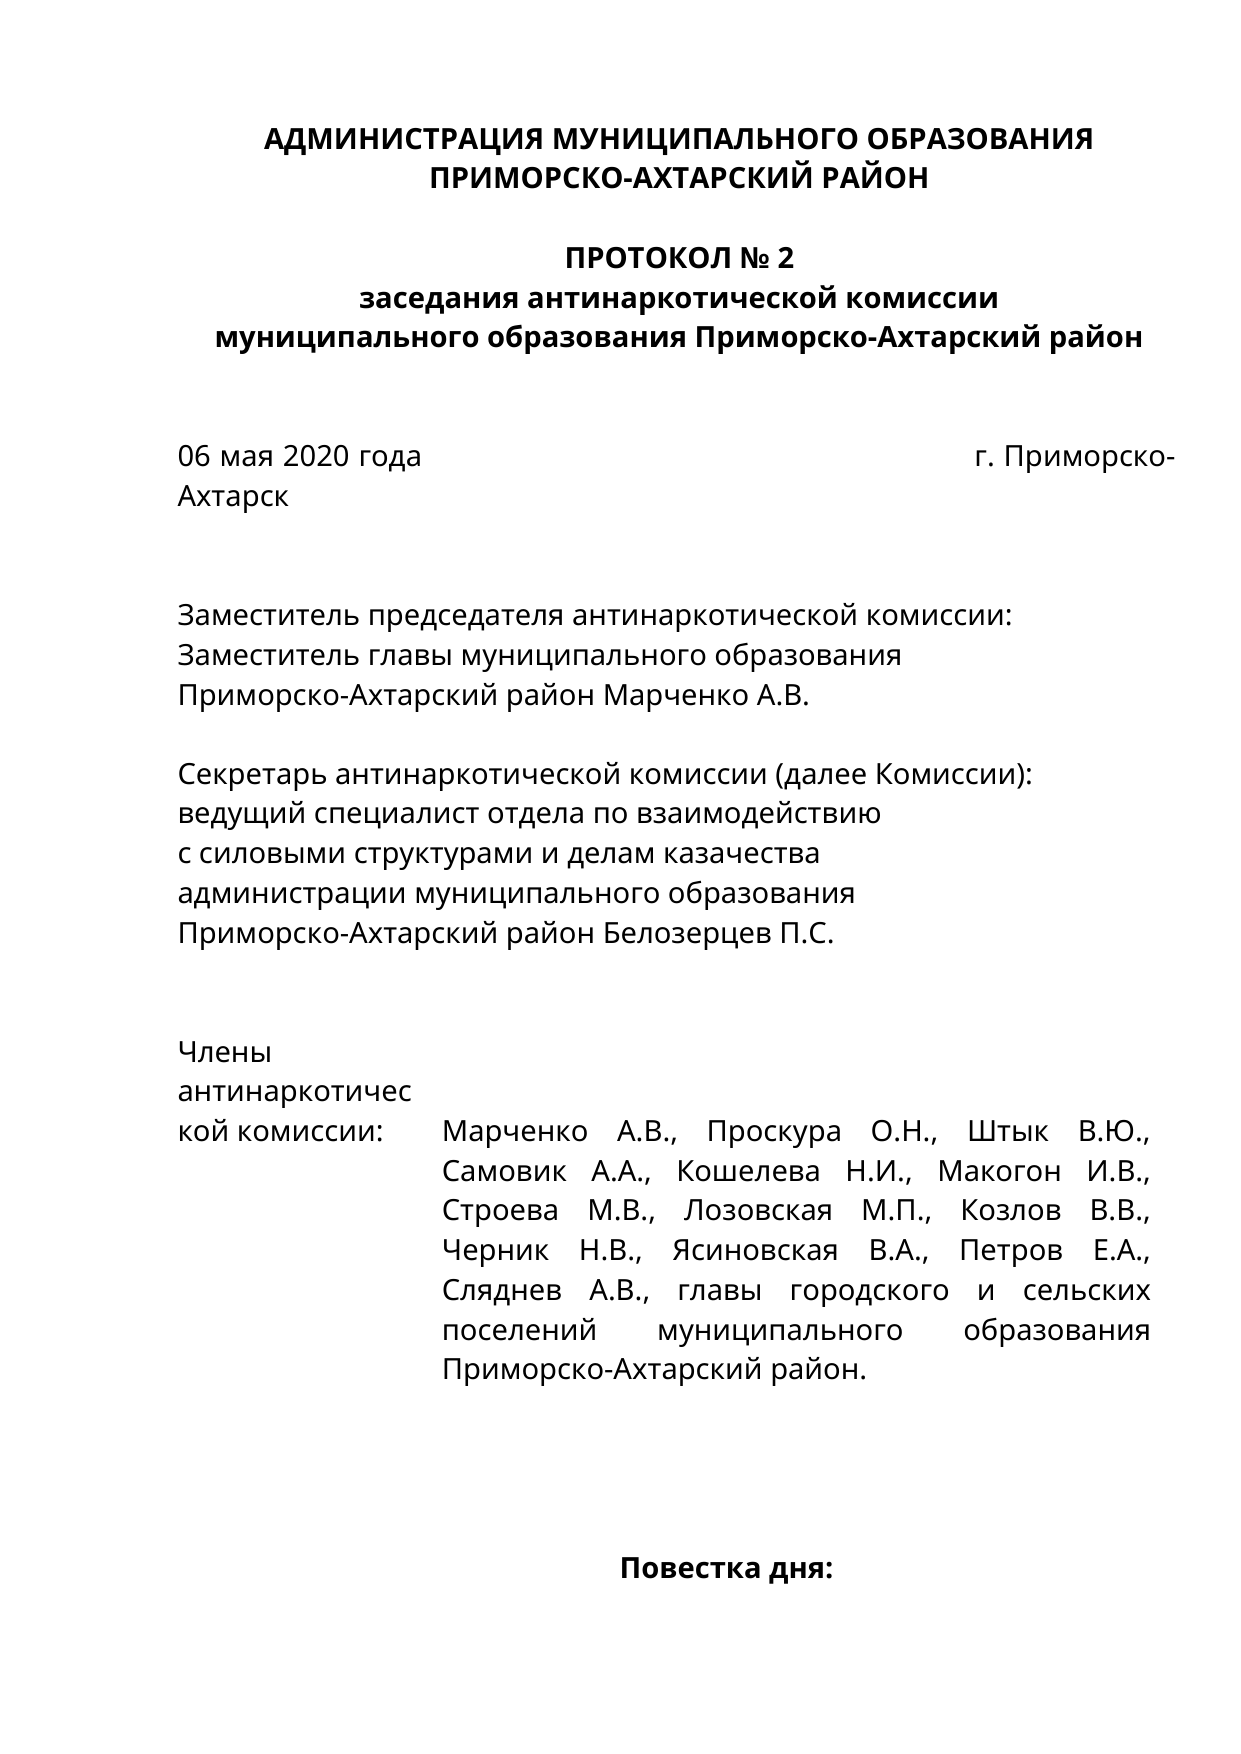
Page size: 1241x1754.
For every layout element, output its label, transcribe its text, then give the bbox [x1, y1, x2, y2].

text ПРИМОРСКО-АХТАРСКИЙ РАЙОН [177, 158, 1181, 197]
text Приморско-Ахтарский район Белозерцев П.С. [177, 912, 1181, 952]
text заседания антинаркотической комиссии [177, 277, 1181, 317]
text администрации муниципального образования [177, 872, 1181, 912]
table_header Марченко А.В., Проскура О.Н., Штык В.Ю., Самовик А.А., Кошелева Н.И., Макогон И.В., Строева М.В., Лозовская М.П., Козлов В.В., Черник Н.В., Ясиновская В.А., Петров Е.А., Сляднев А.В., главы городского и сельских поселений муниципального образования Приморско-Ахтарский район. [430, 1031, 1163, 1507]
table_header Члены антинаркотической комиссии: [166, 1031, 430, 1507]
text Повестка дня: [177, 1547, 1200, 1587]
text ведущий специалист отдела по взаимодействию [177, 793, 1181, 832]
text Заместитель председателя антинаркотической комиссии: [177, 594, 1181, 634]
text 06 мая 2020 года г. Приморско-Ахтарск [177, 436, 1181, 515]
text АДМИНИСТРАЦИЯ МУНИЦИПАЛЬНОГО ОБРАЗОВАНИЯ [177, 118, 1181, 158]
text Секретарь антинаркотической комиссии (далее Комиссии): [177, 753, 1181, 793]
text Приморско-Ахтарский район Марченко А.В. [177, 674, 1181, 713]
text с силовыми структурами и делам казачества [177, 832, 1181, 872]
text муниципального образования Приморско-Ахтарский район [177, 317, 1181, 356]
text Заместитель главы муниципального образования [177, 634, 1181, 674]
text ПРОТОКОЛ № 2 [177, 237, 1181, 277]
